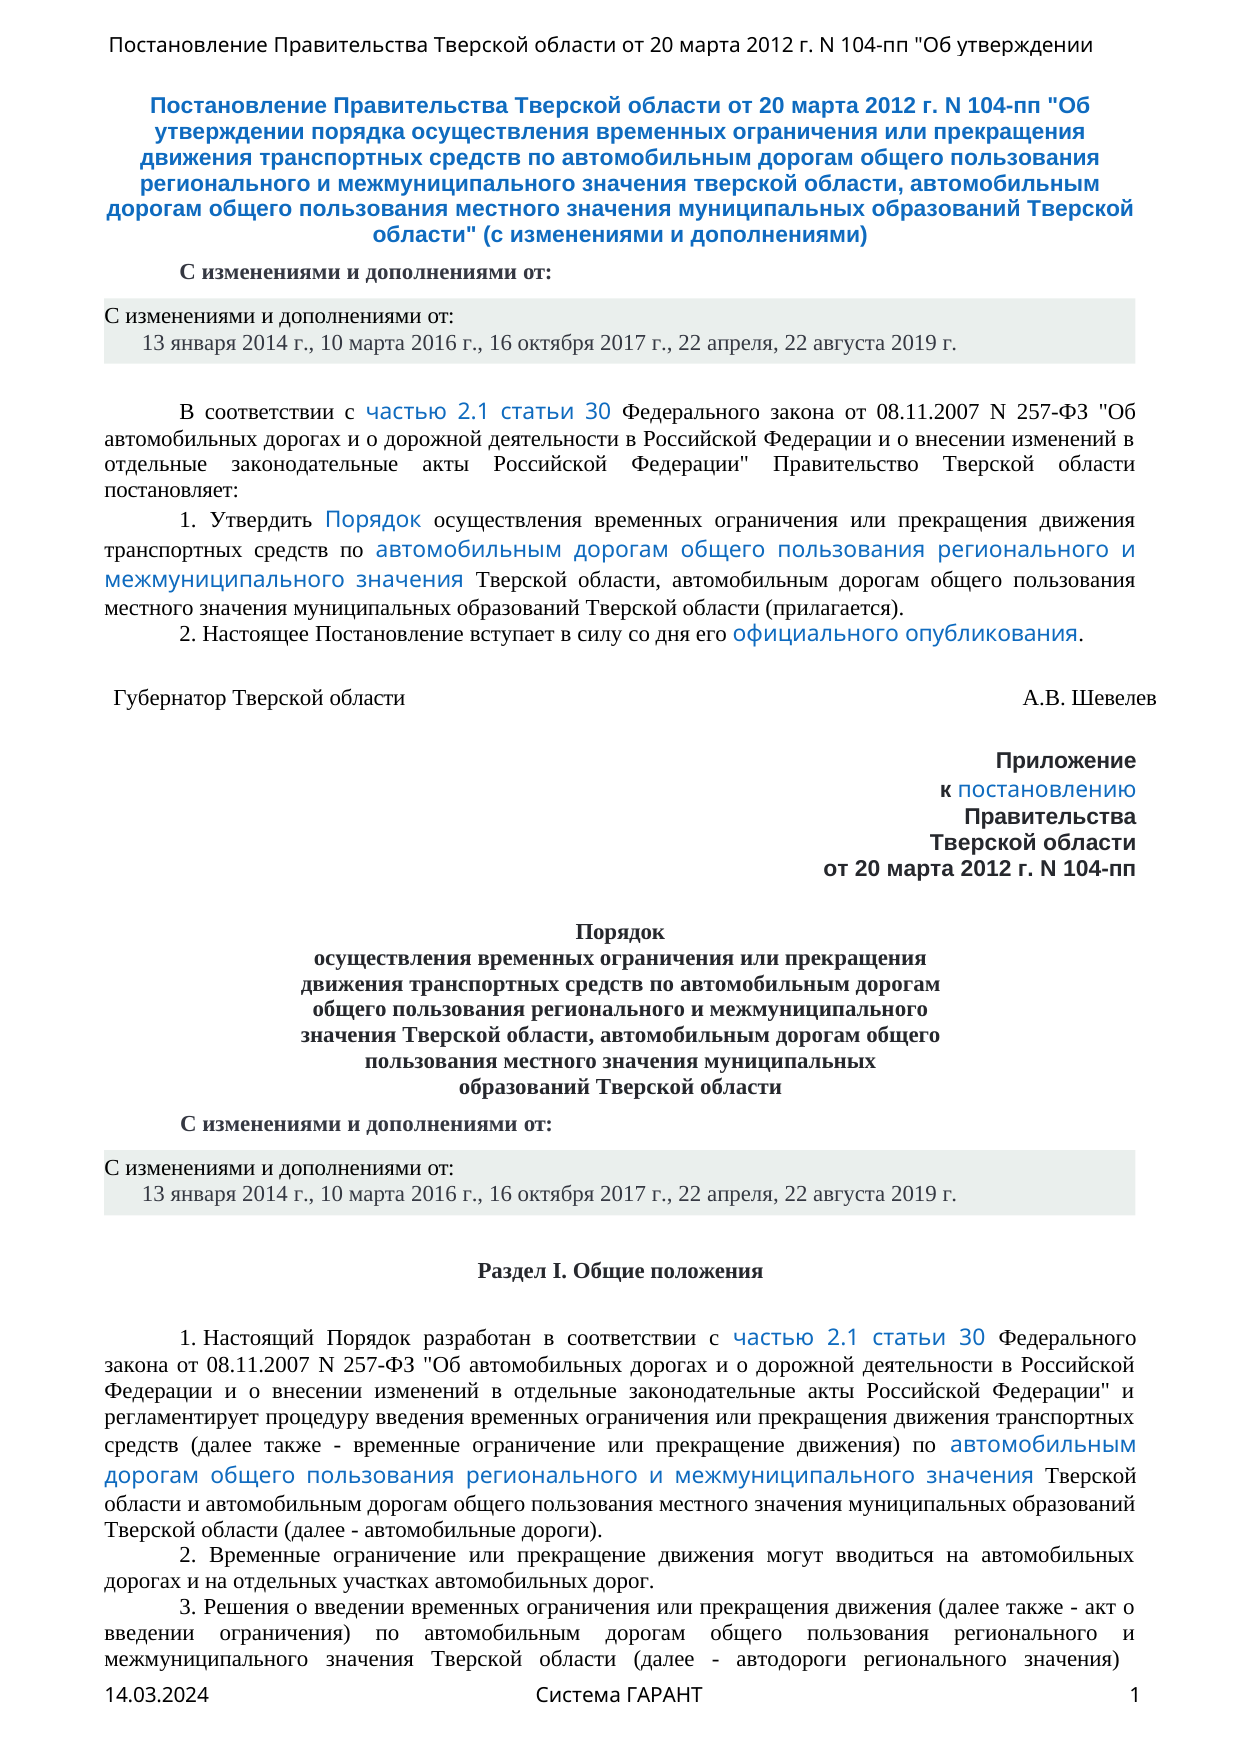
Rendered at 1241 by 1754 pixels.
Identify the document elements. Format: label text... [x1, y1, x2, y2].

text Приложение к постановлению Правительства [770, 747, 1136, 830]
text С изменениями и дополнениями от: [94, 1110, 639, 1136]
text Тверской области от 20 марта 2012 г. N 104-пп [822, 830, 1136, 881]
text Губернатор Тверской области А.В. Шевелев [113, 684, 1169, 710]
list Настоящий Порядок разработан в соответствии с частью 2.1 статьи 30 Федерального закона от 08.11.2007 N 257-ФЗ "Об автомобильных дорогах и о дорожной деятельности в Российской Федерации и о внесении изменений в отдельные законодательные акты Российской Федерации" и регламентирует процедуру введения временных ограничения или прекращения движения транспортных средств (далее также - временные ограничение или прекращение движения) по автомобильным дорогам общего пользования регионального и межмуниципального значения Тверской области и автомобильным дорогам общего пользования местного значения муниципальных образований Тверской области (далее - автомобильные дороги). [104, 1321, 1136, 1542]
text Порядок [94, 918, 1147, 944]
text Постановление Правительства Тверской области от 20 марта 2012 г. N 104-пп "Об утверждении порядка осуществления временных ограничения или прекращения движения транспортных средств по автомобильным дорогам общего пользования регионального и межмуниципального значения тверской области, автомобильным дорогам общего пользования местного значения муниципальных образований Тверской области" (с изменениями и дополнениями) [106, 93, 1134, 247]
text В соответствии с частью 2.1 статьи 30 Федерального закона от 08.11.2007 N 257-ФЗ "Об автомобильных дорогах и о дорожной деятельности в Российской Федерации и о внесении изменений в отдельные законодательные акты Российской Федерации" Правительство Тверской области постановляет: [104, 394, 1137, 503]
list Настоящее Постановление вступает в силу со дня его официального опубликования. [179, 620, 1169, 646]
text Раздел I. Общие положения [94, 1257, 1147, 1284]
list Решения о введении временных ограничения или прекращения движения (далее также - акт о введении ограничения) по автомобильным дорогам общего пользования регионального и межмуниципального значения Тверской области (далее - автодороги регионального значения) [104, 1593, 1136, 1671]
text осуществления временных ограничения или прекращения движения транспортных средств по автомобильным дорогам общего пользования регионального и межмуниципального значения Тверской области, автомобильным дорогам общего пользования местного значения муниципальных образований Тверской области [300, 944, 941, 1099]
text С изменениями и дополнениями от: [179, 258, 1169, 285]
list Временные ограничение или прекращение движения могут вводиться на автомобильных дорогах и на отдельных участках автомобильных дорог. [104, 1542, 1136, 1593]
list Утвердить Порядок осуществления временных ограничения или прекращения движения транспортных средств по автомобильным дорогам общего пользования регионального и межмуниципального значения Тверской области, автомобильным дорогам общего пользования местного значения муниципальных образований Тверской области (прилагается). [104, 503, 1136, 620]
